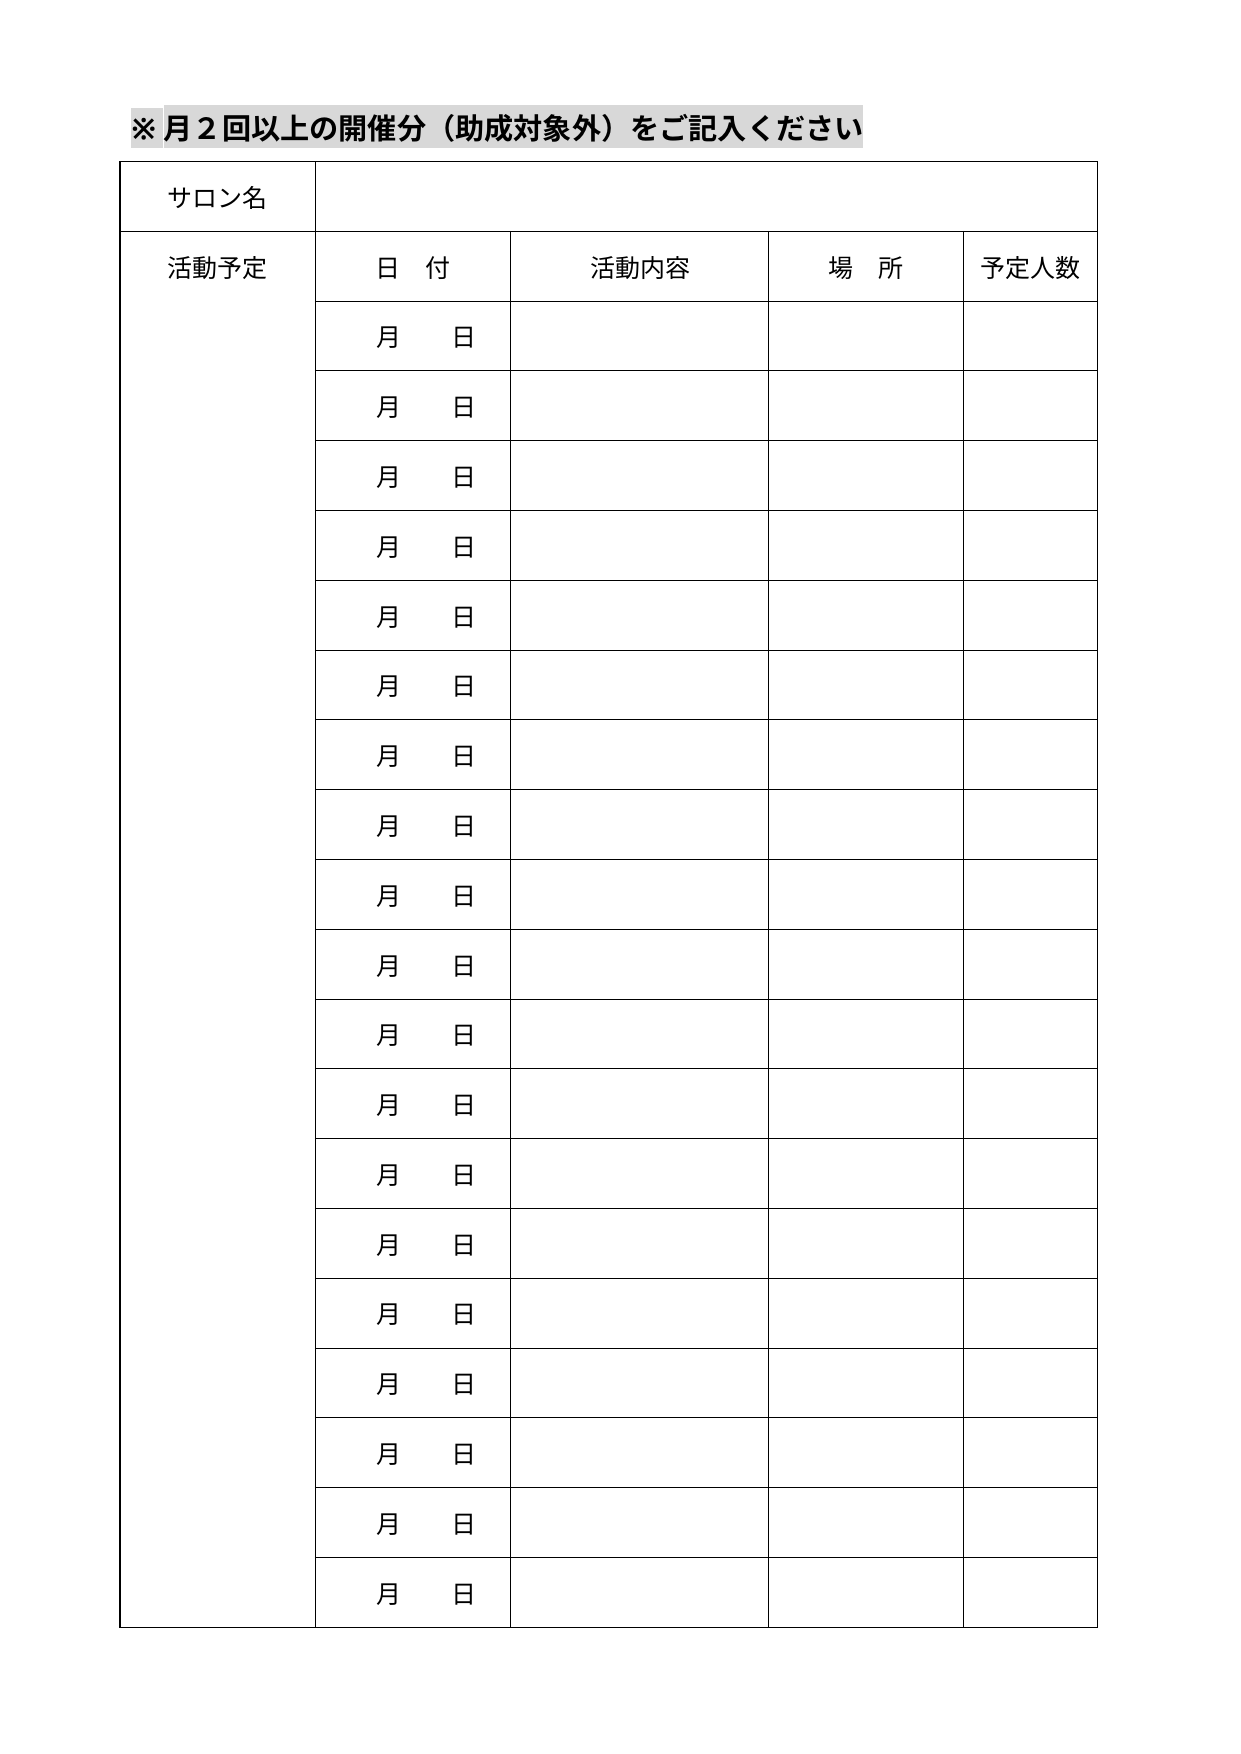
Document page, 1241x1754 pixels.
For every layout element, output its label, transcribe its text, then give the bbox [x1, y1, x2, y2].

table_cell [511, 720, 768, 789]
table_cell [769, 1000, 963, 1068]
table_cell [769, 1558, 963, 1627]
table_cell [964, 581, 1097, 649]
table_cell 月 日 [316, 441, 510, 510]
table_cell 月 日 [316, 720, 510, 789]
table_cell [964, 1558, 1097, 1627]
table_cell 月 日 [316, 1000, 510, 1068]
table_cell 月 日 [316, 860, 510, 929]
table_cell 場 所 [769, 232, 963, 301]
table_cell [964, 1139, 1097, 1208]
table_cell 月 日 [316, 1418, 510, 1487]
table_cell 予定人数 [964, 232, 1097, 301]
table_cell [511, 1000, 768, 1068]
table_cell 月 日 [316, 302, 510, 370]
table_cell [964, 1279, 1097, 1347]
table_cell 月 日 [316, 1069, 510, 1138]
table_cell 月 日 [316, 790, 510, 859]
table_cell 活動予定 [121, 232, 315, 1627]
table_cell [769, 441, 963, 510]
table_cell [964, 441, 1097, 510]
table_header [316, 162, 1097, 231]
table_cell [964, 1488, 1097, 1557]
table_cell 月 日 [316, 1488, 510, 1557]
table_cell [511, 1069, 768, 1138]
table_cell [511, 371, 768, 440]
table_cell [769, 1279, 963, 1347]
table_cell [511, 581, 768, 649]
table_cell [769, 930, 963, 998]
table_cell [769, 511, 963, 580]
table_cell [769, 1488, 963, 1557]
table_cell [511, 860, 768, 929]
table_cell [769, 651, 963, 719]
table_cell 月 日 [316, 371, 510, 440]
table_cell [964, 1069, 1097, 1138]
table_cell [769, 1418, 963, 1487]
table_cell [964, 511, 1097, 580]
table_cell 月 日 [316, 1349, 510, 1417]
table_cell [769, 302, 963, 370]
table_cell [964, 302, 1097, 370]
table_cell [511, 302, 768, 370]
table_cell [769, 1209, 963, 1278]
table_cell [964, 1418, 1097, 1487]
table_cell 活動内容 [511, 232, 768, 301]
table_cell [511, 441, 768, 510]
table_cell [964, 651, 1097, 719]
table_cell 月 日 [316, 651, 510, 719]
table_cell [964, 790, 1097, 859]
table_cell [511, 1488, 768, 1557]
table_cell [511, 790, 768, 859]
table_cell 月 日 [316, 1279, 510, 1347]
table_cell [511, 1349, 768, 1417]
table_cell [511, 1209, 768, 1278]
table_cell [769, 1349, 963, 1417]
table_cell [511, 1418, 768, 1487]
table_cell 月 日 [316, 1209, 510, 1278]
table_cell [769, 1069, 963, 1138]
table_cell 日 付 [316, 232, 510, 301]
table_cell 月 日 [316, 1139, 510, 1208]
table_cell [511, 1558, 768, 1627]
table_cell [769, 581, 963, 649]
table_cell [511, 930, 768, 998]
table_cell [769, 1139, 963, 1208]
table_cell [964, 720, 1097, 789]
table_cell [769, 371, 963, 440]
table_cell [769, 720, 963, 789]
table_cell [964, 1000, 1097, 1068]
table_cell [964, 371, 1097, 440]
table_cell 月 日 [316, 581, 510, 649]
table_cell 月 日 [316, 930, 510, 998]
table_cell [511, 651, 768, 719]
table_cell [769, 860, 963, 929]
table_cell [964, 860, 1097, 929]
table_cell [964, 1209, 1097, 1278]
table_cell [769, 790, 963, 859]
table_cell [511, 1279, 768, 1347]
table_cell [511, 511, 768, 580]
text ※ 月２回以上の開催分（助成対象外）をご記入ください [131, 92, 1087, 161]
table_header サロン名 [121, 162, 315, 231]
table_cell [964, 930, 1097, 998]
table_cell 月 日 [316, 1558, 510, 1627]
table_cell 月 日 [316, 511, 510, 580]
table_cell [511, 1139, 768, 1208]
table_cell [964, 1349, 1097, 1417]
